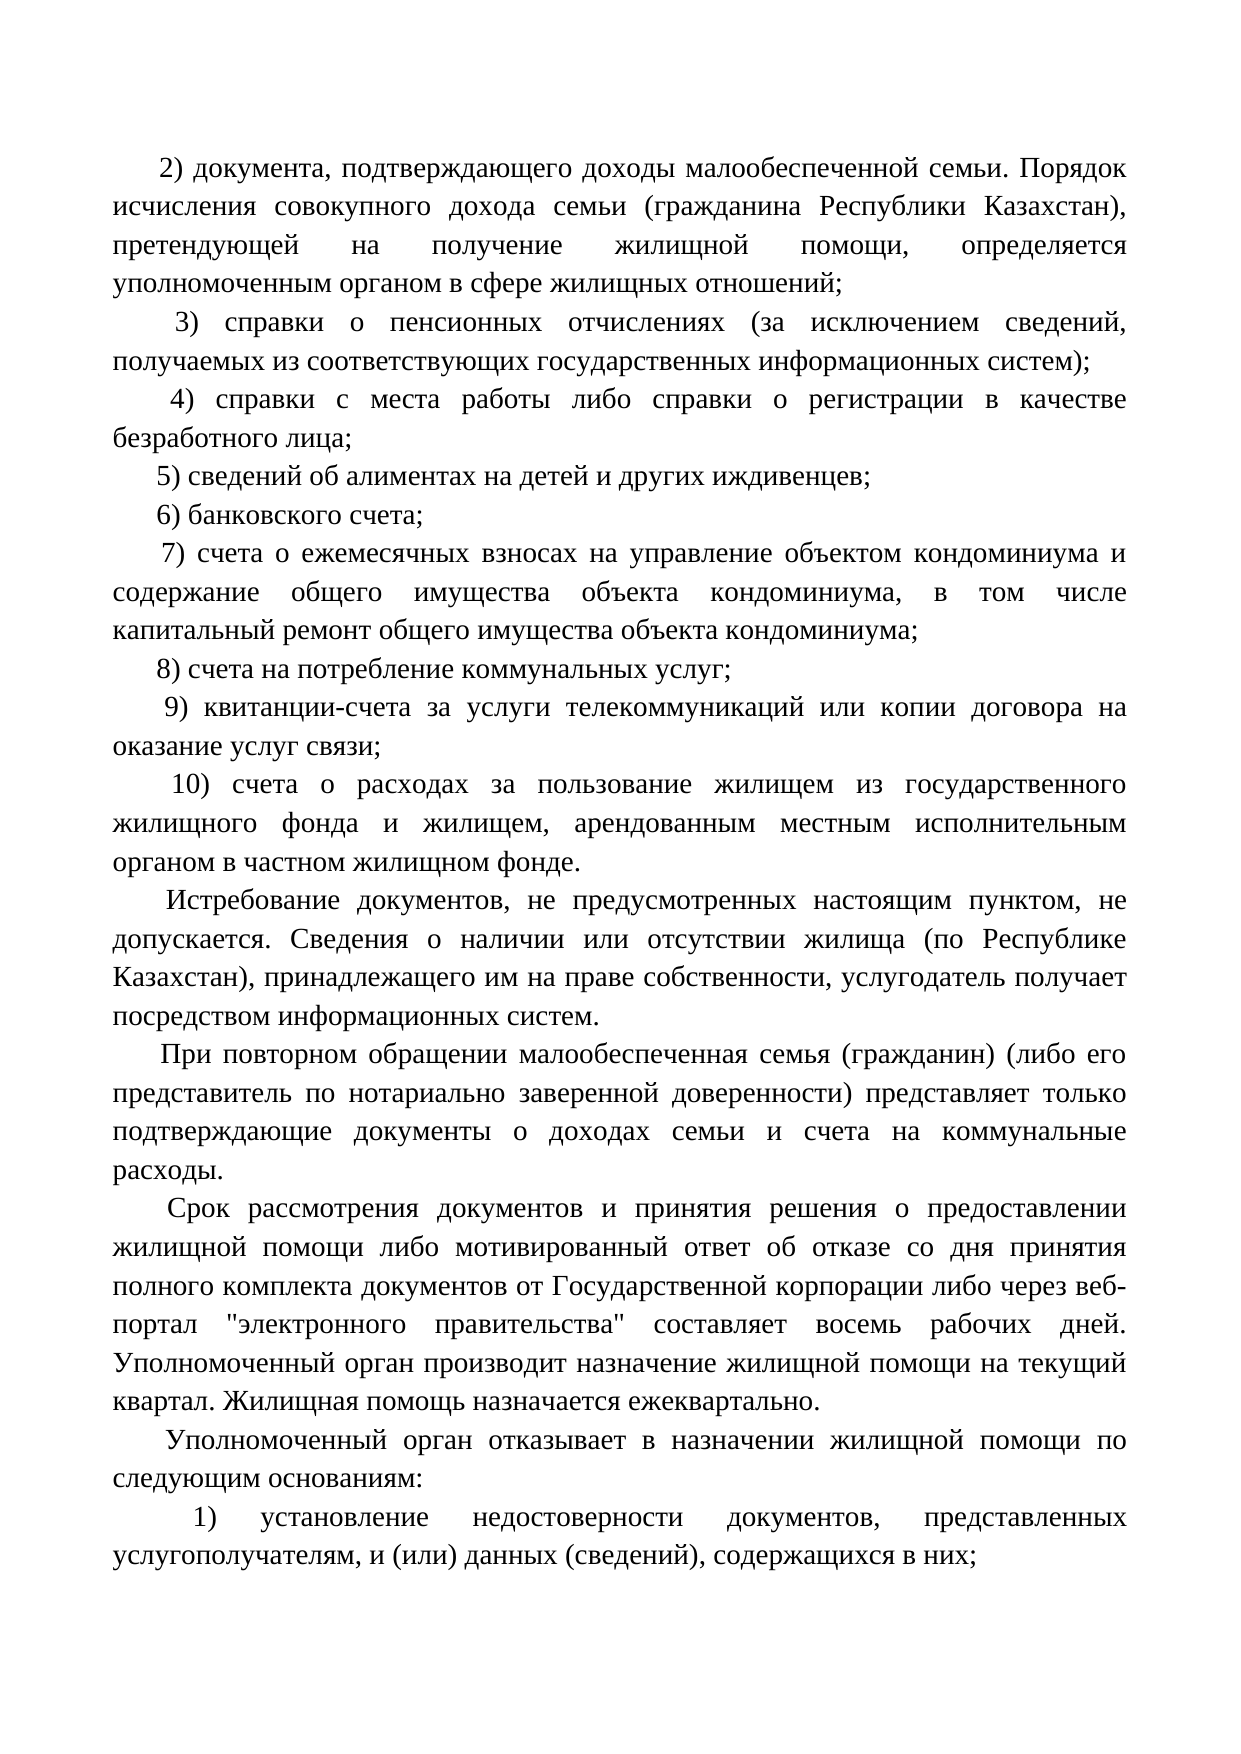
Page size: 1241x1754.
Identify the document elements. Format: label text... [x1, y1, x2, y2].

text 9) квитанции-счета за услуги телекоммуникаций или копии договора на оказание услуг связи; [112, 689, 1128, 762]
text 4) справки с места работы либо справки о регистрации в качестве безработного лица; [112, 381, 1128, 453]
text Уполномоченный орган отказывает в назначении жилищной помощи по следующим основаниям: [112, 1422, 1128, 1494]
text 10) счета о расходах за пользование жилищем из государственного жилищного фонда и жилищем, арендованным местным исполнительным органом в частном жилищном фонде. [112, 767, 1128, 877]
text 8) счета на потребление коммунальных услуг; [112, 651, 1128, 684]
text 7) счета о ежемесячных взносах на управление объектом кондоминиума и содержание общего имущества объекта кондоминиума, в том числе капитальный ремонт общего имущества объекта кондоминиума; [112, 535, 1128, 646]
text 6) банковского счета; [112, 497, 1128, 530]
text 2) документа, подтверждающего доходы малообеспеченной семьи. Порядок исчисления совокупного дохода семьи (гражданина Республики Казахстан), претендующей на получение жилищной помощи, определяется уполномоченным органом в сфере жилищных отношений; [112, 150, 1128, 299]
text Срок рассмотрения документов и принятия решения о предоставлении жилищной помощи либо мотивированный ответ об отказе со дня принятия полного комплекта документов от Государственной корпорации либо через веб-портал "электронного правительства" составляет восемь рабочих дней. Уполномоченный орган производит назначение жилищной помощи на текущий квартал. Жилищная помощь назначается ежеквартально. [112, 1191, 1128, 1417]
text 3) справки о пенсионных отчислениях (за исключением сведений, получаемых из соответствующих государственных информационных систем); [112, 304, 1128, 376]
text 1) установление недостоверности документов, представленных услугополучателям, и (или) данных (сведений), содержащихся в них; [112, 1499, 1128, 1571]
text Истребование документов, не предусмотренных настоящим пунктом, не допускается. Сведения о наличии или отсутствии жилища (по Республике Казахстан), принадлежащего им на праве собственности, услугодатель получает посредством информационных систем. [112, 882, 1128, 1031]
text 5) сведений об алиментах на детей и других иждивенцев; [112, 458, 1128, 492]
text При повторном обращении малообеспеченная семья (гражданин) (либо его представитель по нотариально заверенной доверенности) представляет только подтверждающие документы о доходах семьи и счета на коммунальные расходы. [112, 1036, 1128, 1186]
